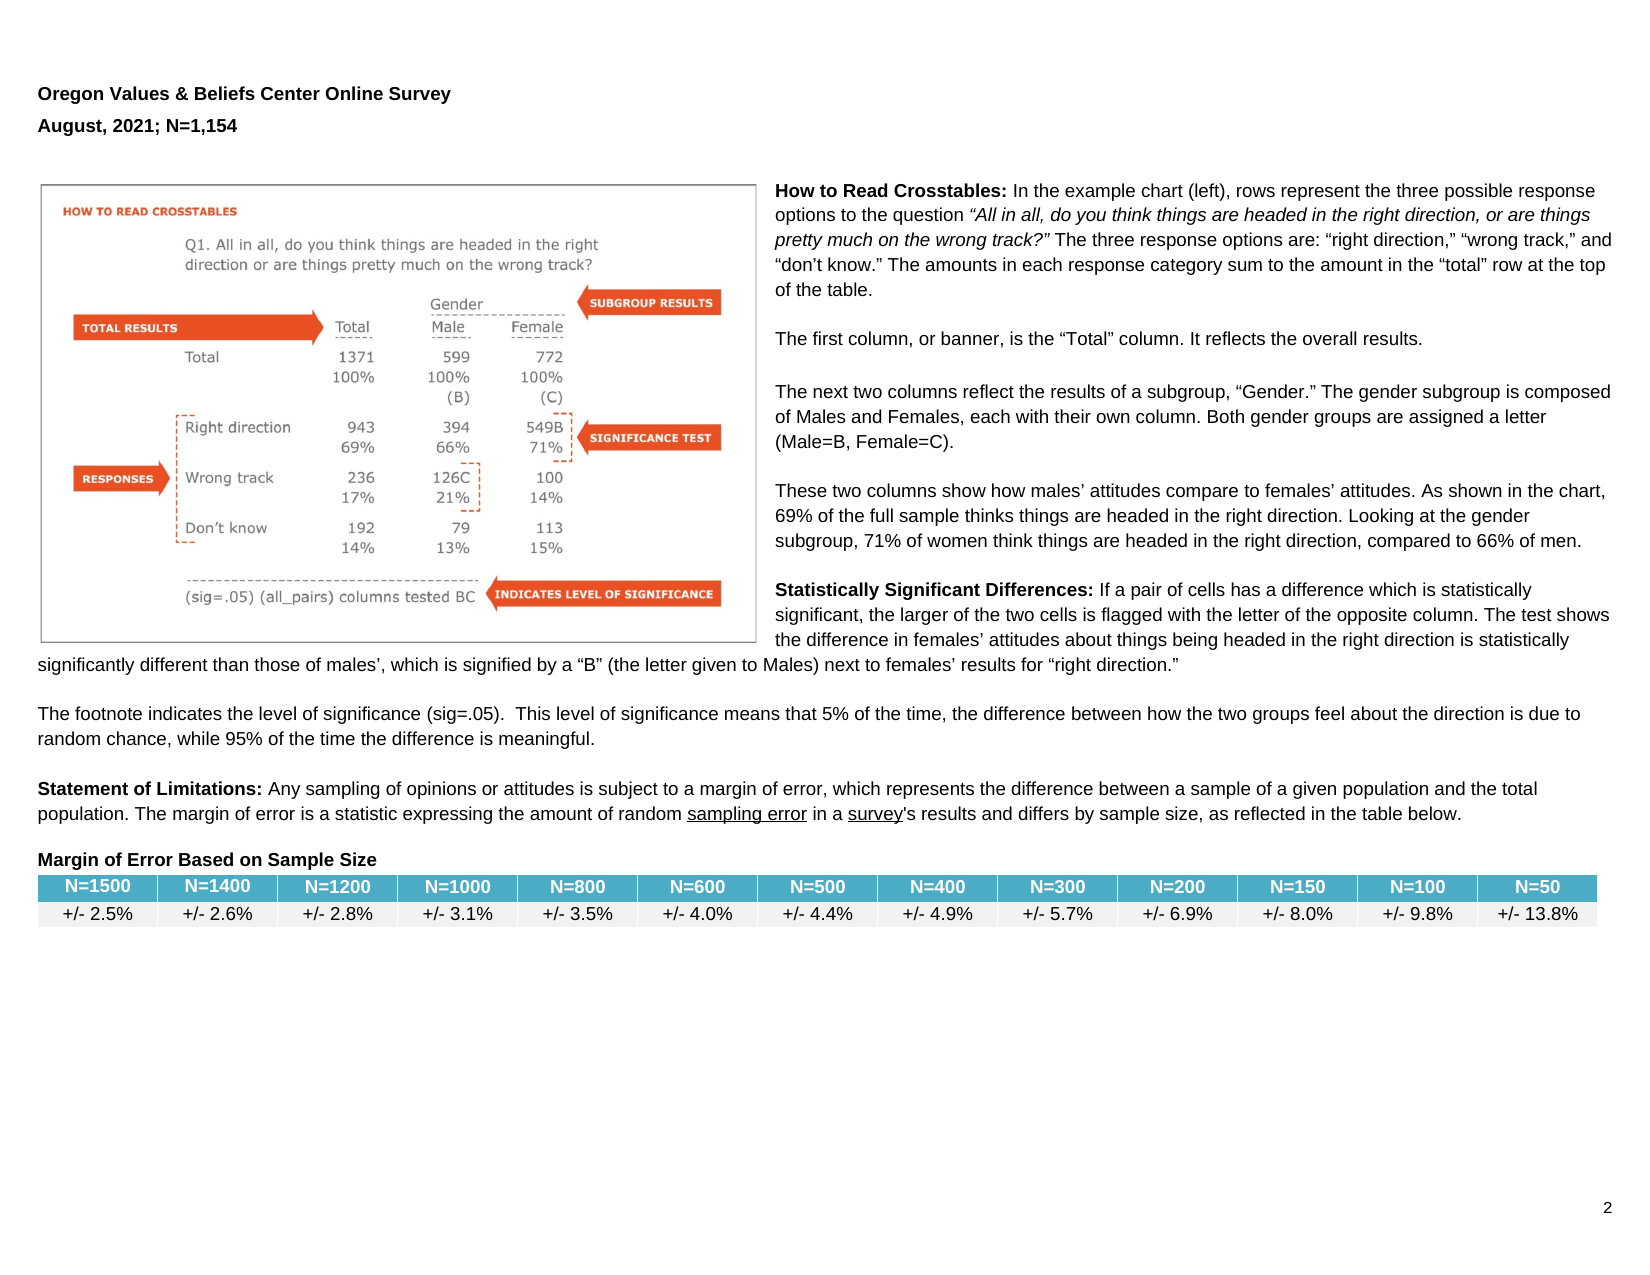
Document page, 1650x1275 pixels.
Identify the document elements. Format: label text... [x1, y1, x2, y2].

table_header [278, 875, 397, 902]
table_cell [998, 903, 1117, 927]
text The next two columns reflect the results of a subgroup, “Gender.” The gender subgroup is composed of Males and Females, each with their own column. Both gender groups are assigned a letter (Male=B, Female=C). [757, 381, 1612, 452]
text Statistically Significant Differences: If a pair of cells has a difference which is statistically significant, the larger of the two cells is flagged with the letter of the opposite column. The test shows the difference in females’ attitudes about things being headed in the right direction is statistically significantly different than those of males’, which is signified by a “B” (the letter given to Males) next to females’ results for “right direction.” [37, 579, 1612, 675]
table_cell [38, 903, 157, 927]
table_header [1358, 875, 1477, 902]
text These two columns show how males’ attitudes compare to females’ attitudes. As shown in the chart, 69% of the full sample thinks things are headed in the right direction. Looking at the gender subgroup, 71% of women think things are headed in the right direction, compared to 66% of men. [757, 480, 1612, 551]
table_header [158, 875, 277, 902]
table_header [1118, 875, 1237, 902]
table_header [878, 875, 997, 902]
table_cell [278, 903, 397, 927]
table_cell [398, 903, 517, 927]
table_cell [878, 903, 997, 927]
text August, 2021; N=1,154 [37, 115, 1612, 136]
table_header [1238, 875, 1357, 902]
text Oregon Values & Beliefs Center Online Survey [37, 82, 1612, 104]
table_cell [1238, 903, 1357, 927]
text How to Read Crosstables: In the example chart (left), rows represent the three possible response options to the question “All in all, do you think things are headed in the right direction, or are things pretty much on the wrong track?” The three response options are: “right direction,” “wrong track,” and “don’t know.” The amounts in each response category sum to the amount in the “total” row at the top of the table. [37, 179, 1612, 300]
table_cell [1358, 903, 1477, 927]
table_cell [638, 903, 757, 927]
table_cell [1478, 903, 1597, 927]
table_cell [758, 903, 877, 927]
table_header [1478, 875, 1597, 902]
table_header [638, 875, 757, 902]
picture [40, 184, 757, 643]
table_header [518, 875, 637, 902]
text Margin of Error Based on Sample Size [37, 849, 1612, 870]
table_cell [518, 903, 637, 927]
text The first column, or banner, is the “Total” column. It reflects the overall results. [757, 328, 1612, 350]
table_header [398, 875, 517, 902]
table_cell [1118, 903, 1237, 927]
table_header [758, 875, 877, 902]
text The footnote indicates the level of significance (sig=.05). This level of significance means that 5% of the time, the difference between how the two groups feel about the direction is due to random chance, while 95% of the time the difference is meaningful. [37, 703, 1612, 749]
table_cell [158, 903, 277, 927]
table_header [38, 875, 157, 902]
text Statement of Limitations: Any sampling of opinions or attitudes is subject to a margin of error, which represents the difference between a sample of a given population and the total population. The margin of error is a statistic expressing the amount of random sampling error in a survey's results and differs by sample size, as reflected in the table below. [37, 778, 1612, 824]
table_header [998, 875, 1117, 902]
